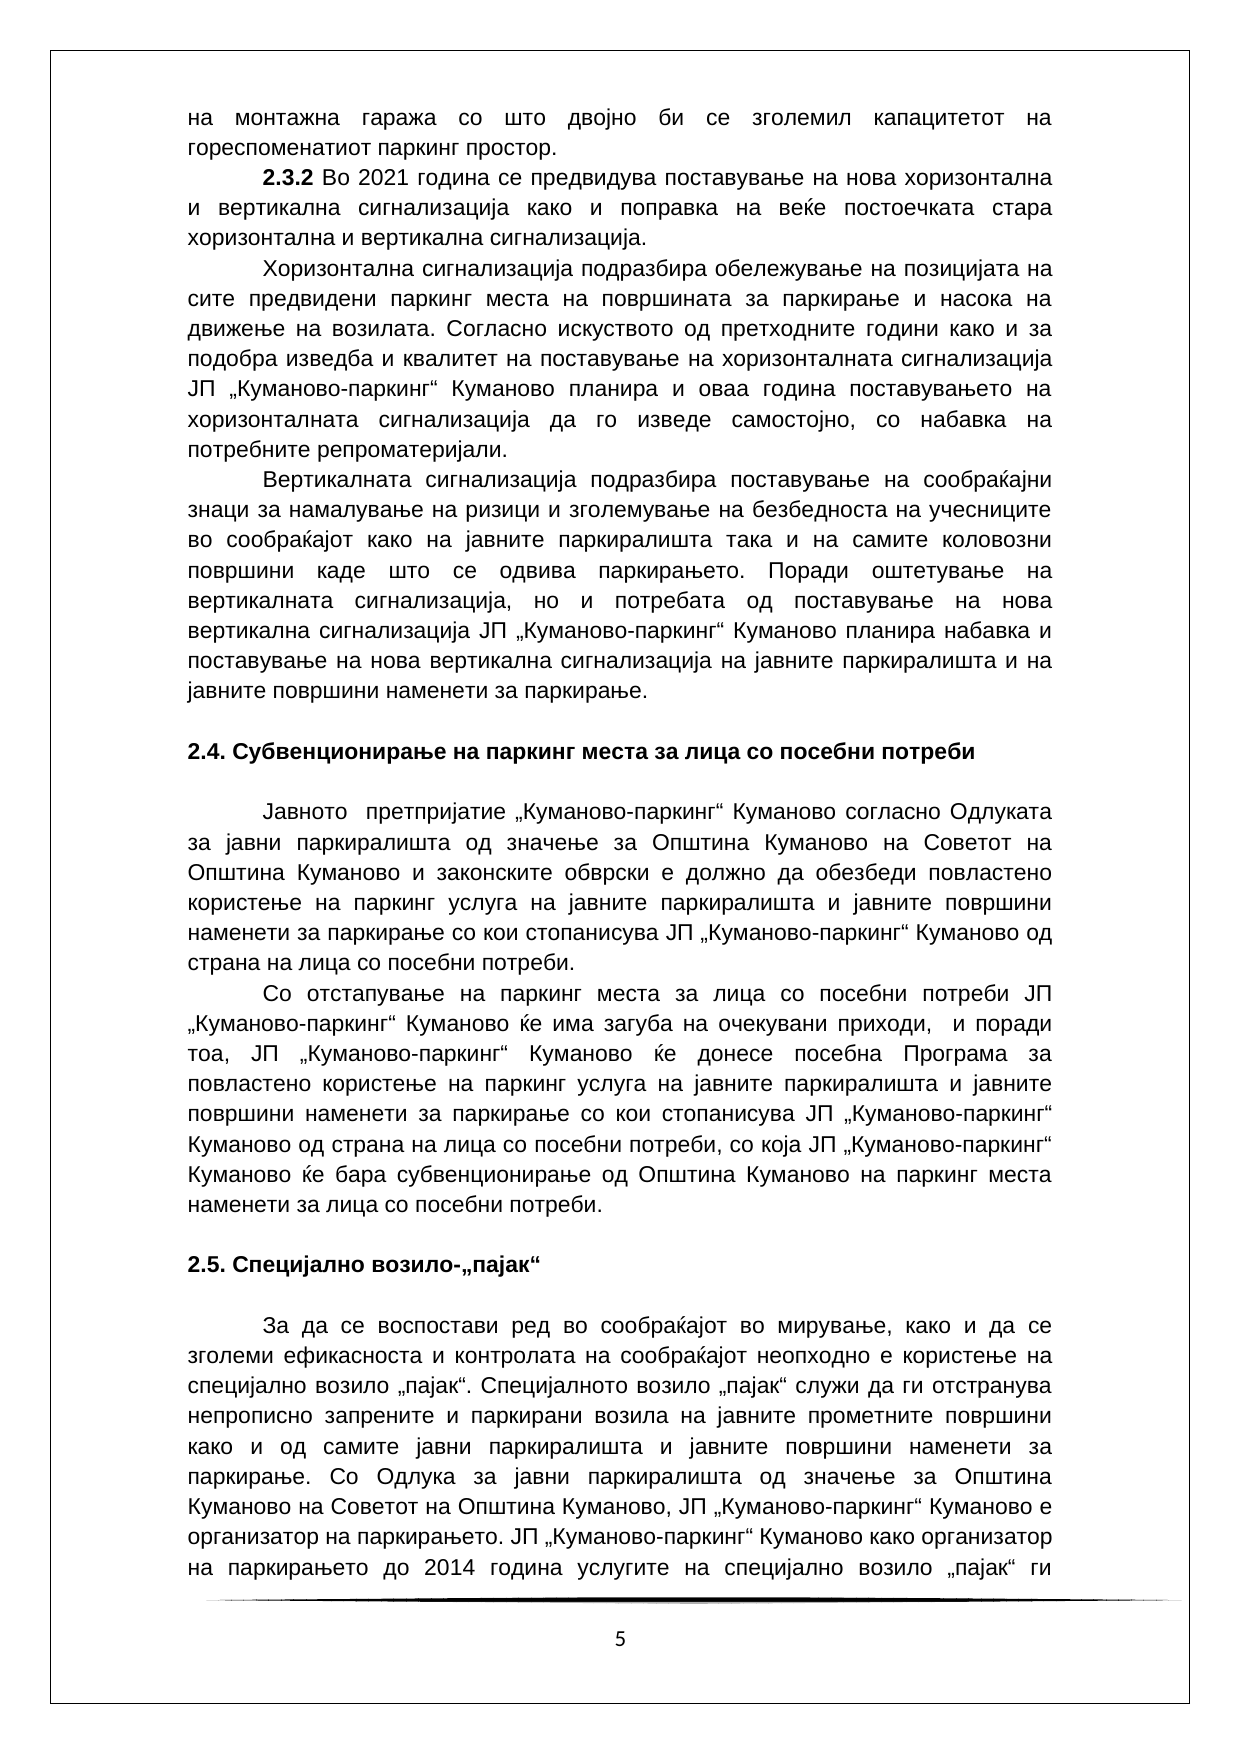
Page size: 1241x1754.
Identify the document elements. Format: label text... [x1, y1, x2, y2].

text Вертикалната сигнализација подразбира поставување на сообраќајни знаци за намалување на ризици и зголемување на безбедноста на учесниците во сообраќајот како на јавните паркиралишта така и на самите коловозни површини каде што се одвива паркирањето. Поради оштетување на вертикалната сигнализација, но и потребата од поставување на нова вертикална сигнализација ЈП „Куманово-паркинг“ Куманово планира набавка и поставување на нова вертикална сигнализација на јавните паркиралишта и на јавните површини наменети за паркирање. [187, 466, 1053, 704]
picture [206, 1596, 1182, 1604]
text 2.5. Специјално возило-„пајак“ [187, 1251, 1053, 1278]
text Хоризонтална сигнализација подразбира обележување на позицијата на сите предвидени паркинг места на површината за паркирање и насока на движење на возилата. Согласно искуството од претходните години како и за подобра изведба и квалитет на поставување на хоризонталната сигнализација ЈП „Куманово-паркинг“ Куманово планира и оваа година поставувањето на хоризонталната сигнализација да го изведе самостојно, со набавка на потребните репроматеријали. [187, 254, 1053, 462]
text Со отстапување на паркинг места за лица со посебни потреби ЈП „Куманово-паркинг“ Куманово ќе има загуба на очекувани приходи, и поради тоа, ЈП „Куманово-паркинг“ Куманово ќе донесе посебна Програма за повластено користење на паркинг услуга на јавните паркиралишта и јавните површини наменети за паркирање со кои стопанисува ЈП „Куманово-паркинг“ Куманово од страна на лица со посебни потреби, со која ЈП „Куманово-паркинг“ Куманово ќе бара субвенционирање од Општина Куманово на паркинг места наменети за лица со посебни потреби. [187, 979, 1053, 1217]
text Јавното претпријатие „Куманово-паркинг“ Куманово согласно Одлуката за јавни паркиралишта од значење за Општина Куманово на Советот на Општина Куманово и законските обврски е должно да обезбеди повластено користење на паркинг услуга на јавните паркиралишта и јавните површини наменети за паркирање со кои стопанисува ЈП „Куманово-паркинг“ Куманово од страна на лица со посебни потреби. [187, 798, 1053, 976]
text 2.3.2 Во 2021 година се предвидува поставување на нова хоризонтална и вертикална сигнализација како и поправка на веќе постоечката стара хоризонтална и вертикална сигнализација. [187, 164, 1053, 251]
text 2.4. Субвенционирање на паркинг места за лица со посебни потреби [187, 738, 1053, 764]
